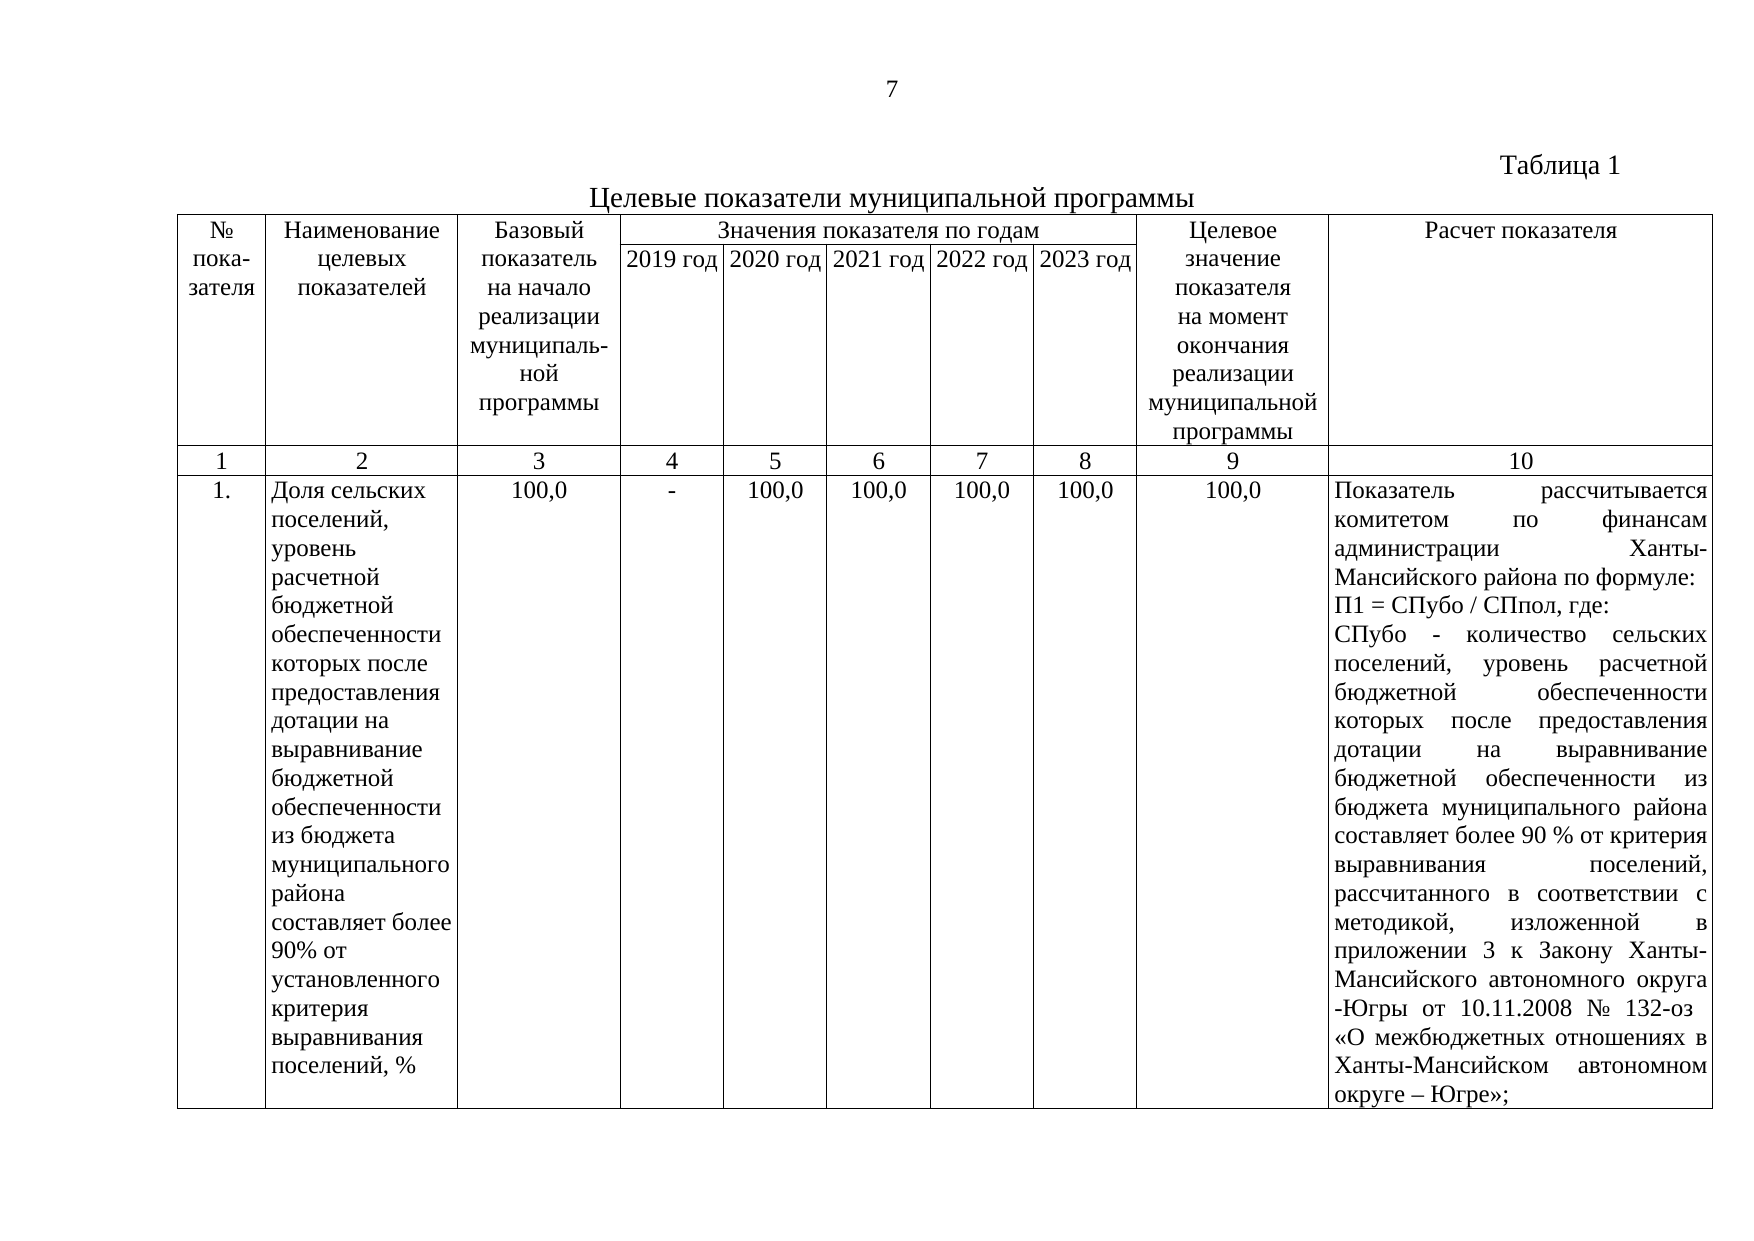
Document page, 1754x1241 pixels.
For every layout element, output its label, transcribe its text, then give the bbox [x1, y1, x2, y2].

table_header Расчет показателя [1329, 215, 1712, 445]
table_cell 2020 год [724, 245, 826, 445]
table_cell 100,0 [1137, 476, 1328, 1108]
table_header № пока-зателя [178, 215, 265, 445]
table_cell - [621, 476, 723, 1108]
table_header Значения показателя по годам [621, 215, 1136, 243]
text Целевые показатели муниципальной программы [162, 180, 1621, 214]
table_cell 2022 год [931, 245, 1033, 445]
table_cell 100,0 [458, 476, 620, 1108]
table_cell 100,0 [1034, 476, 1136, 1108]
table_cell 1 [178, 446, 265, 474]
table_cell 4 [621, 446, 723, 474]
table_cell 2019 год [621, 245, 723, 445]
table_cell 2 [266, 446, 457, 474]
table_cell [266, 476, 457, 1108]
table_header Наименование целевых показателей [266, 215, 457, 445]
text Таблица 1 [162, 148, 1621, 180]
table_header Базовый показатель на начало реализации муниципаль-ной программы [458, 215, 620, 445]
table_cell 8 [1034, 446, 1136, 474]
table_cell 7 [931, 446, 1033, 474]
table_cell 5 [724, 446, 826, 474]
table_cell 9 [1137, 446, 1328, 474]
table_cell 6 [827, 446, 930, 474]
table_header Целевое значение показателя на момент окончания реализации муниципальной программы [1137, 215, 1328, 445]
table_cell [1329, 476, 1712, 1108]
table_cell 2021 год [827, 245, 930, 445]
table_cell 1. [178, 476, 265, 1108]
table_cell 10 [1329, 446, 1712, 474]
table_cell 2023 год [1034, 245, 1136, 445]
table_cell 3 [458, 446, 620, 474]
table_cell 100,0 [931, 476, 1033, 1108]
table_cell 100,0 [827, 476, 930, 1108]
table_cell 100,0 [724, 476, 826, 1108]
